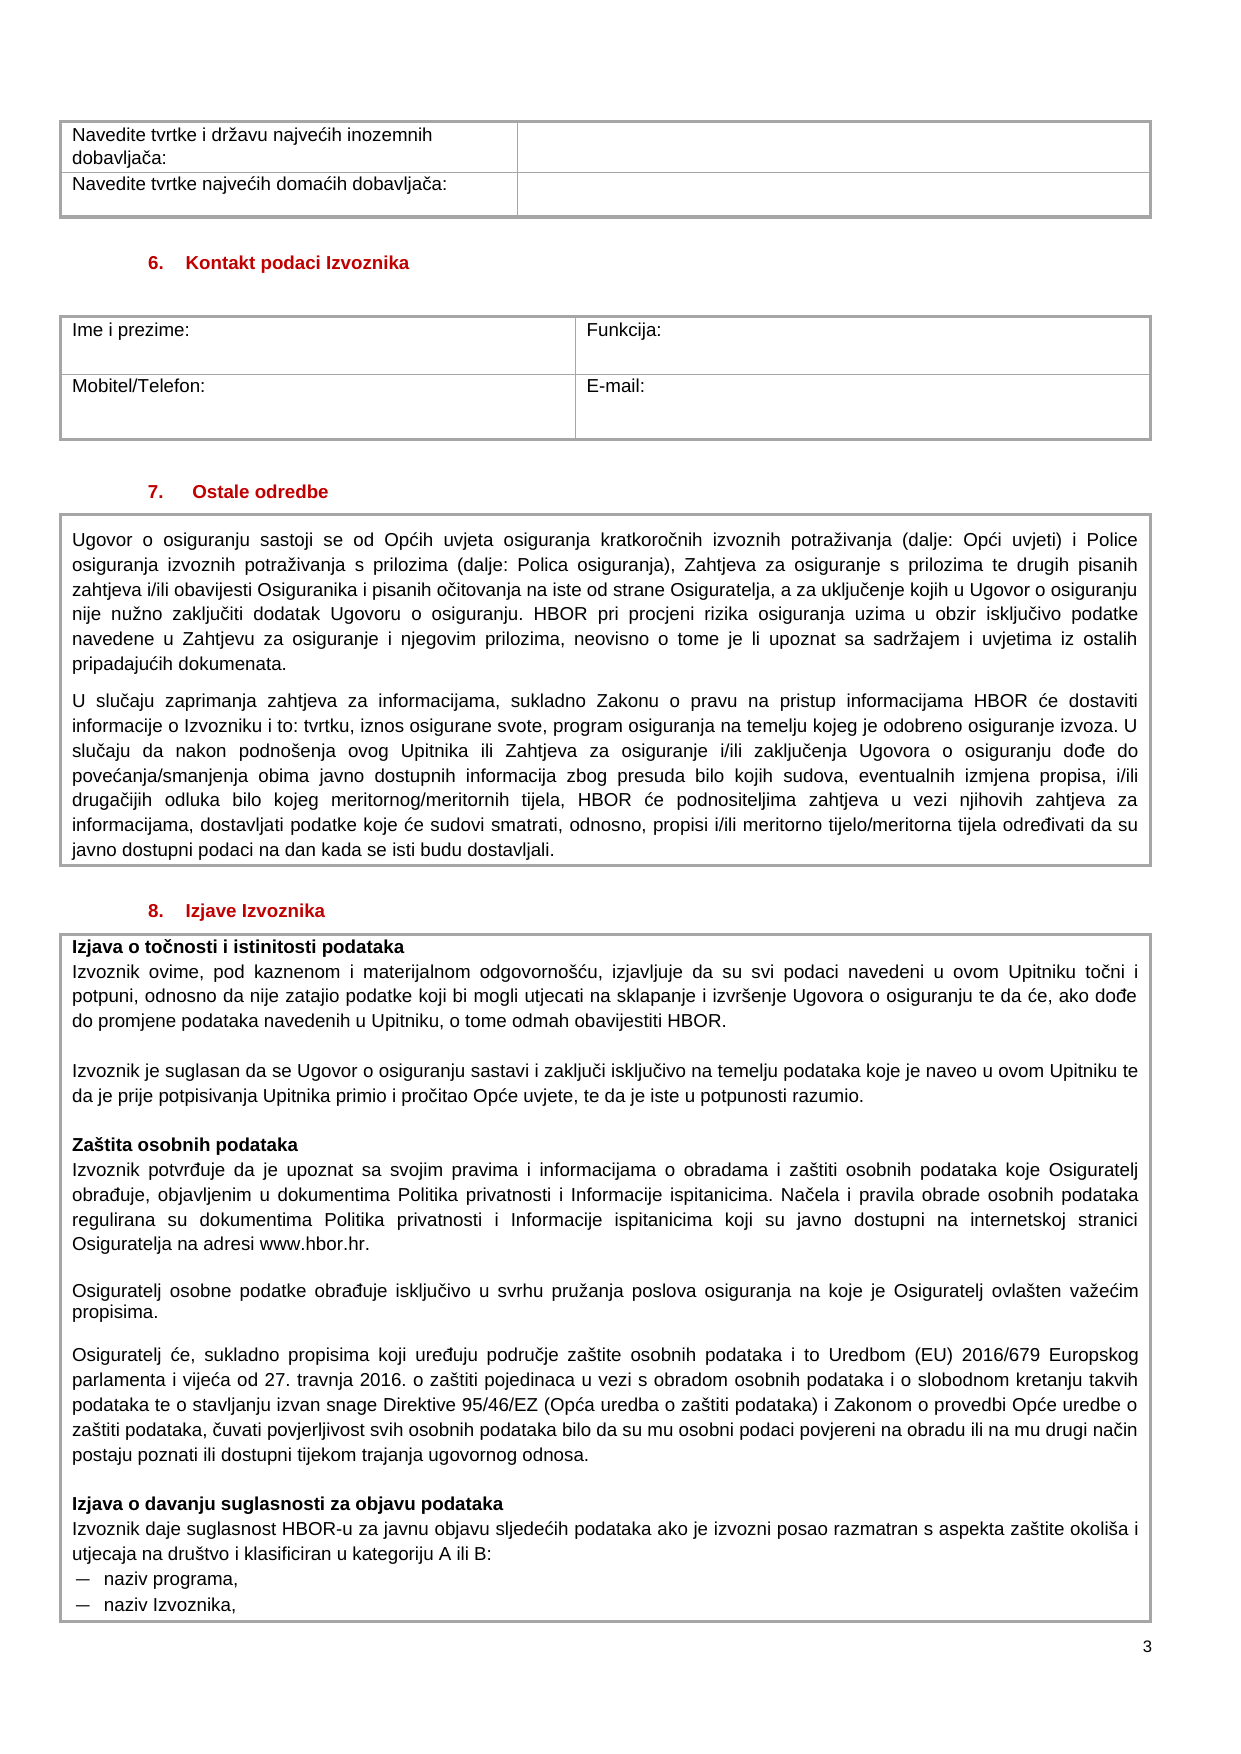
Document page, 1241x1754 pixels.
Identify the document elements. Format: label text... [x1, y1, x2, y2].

table_header Ugovor o osiguranju sastoji se od Općih uvjeta osiguranja kratkoročnih izvoznih potraživanja (dalje: Opći uvjeti) i Police osiguranja izvoznih potraživanja s prilozima (dalje: Polica osiguranja), Zahtjeva za osiguranje s prilozima te drugih pisanih zahtjeva i/ili obavijesti Osiguranika i pisanih očitovanja na iste od strane Osiguratelja, a za uključenje kojih u Ugovor o osiguranju nije nužno zaključiti dodatak Ugovoru o osiguranju. HBOR pri procjeni rizika osiguranja uzima u obzir isključivo podatke navedene u Zahtjevu za osiguranje i njegovim prilozima, neovisno o tome je li upoznat sa sadržajem i uvjetima iz ostalih pripadajućih dokumenata. U slučaju zaprimanja zahtjeva za informacijama, sukladno Zakonu o pravu na pristup informacijama HBOR će dostaviti informacije o Izvozniku i to: tvrtku, iznos osigurane svote, program osiguranja na temelju kojeg je odobreno osiguranje izvoza. U slučaju da nakon podnošenja ovog Upitnika ili Zahtjeva za osiguranje i/ili zaključenja Ugovora o osiguranju dođe do povećanja/smanjenja obima javno dostupnih informacija zbog presuda bilo kojih sudova, eventualnih izmjena propisa, i/ili drugačijih odluka bilo kojeg meritornog/meritornih tijela, HBOR će podnositeljima zahtjeva u vezi njihovih zahtjeva za informacijama, dostavljati podatke koje će sudovi smatrati, odnosno, propisi i/ili meritorno tijelo/meritorna tijela određivati da su javno dostupni podaci na dan kada se isti budu dostavljali. [62, 516, 1149, 864]
table_header Navedite tvrtke i državu najvećih inozemnih dobavljača: [62, 123, 517, 171]
list Kontakt podaci Izvoznika [148, 252, 1152, 273]
list Ostale odredbe [148, 481, 1152, 502]
table_header Ime i prezime: [62, 318, 575, 374]
table_cell E-mail: [576, 375, 1149, 438]
table_header Funkcija: [576, 318, 1149, 374]
table_cell Navedite tvrtke najvećih domaćih dobavljača: [62, 173, 517, 215]
table_cell [518, 173, 1149, 215]
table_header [62, 936, 1149, 1620]
table_cell Mobitel/Telefon: [62, 375, 575, 438]
table_header [518, 123, 1149, 171]
list Izjave Izvoznika [148, 900, 1152, 922]
